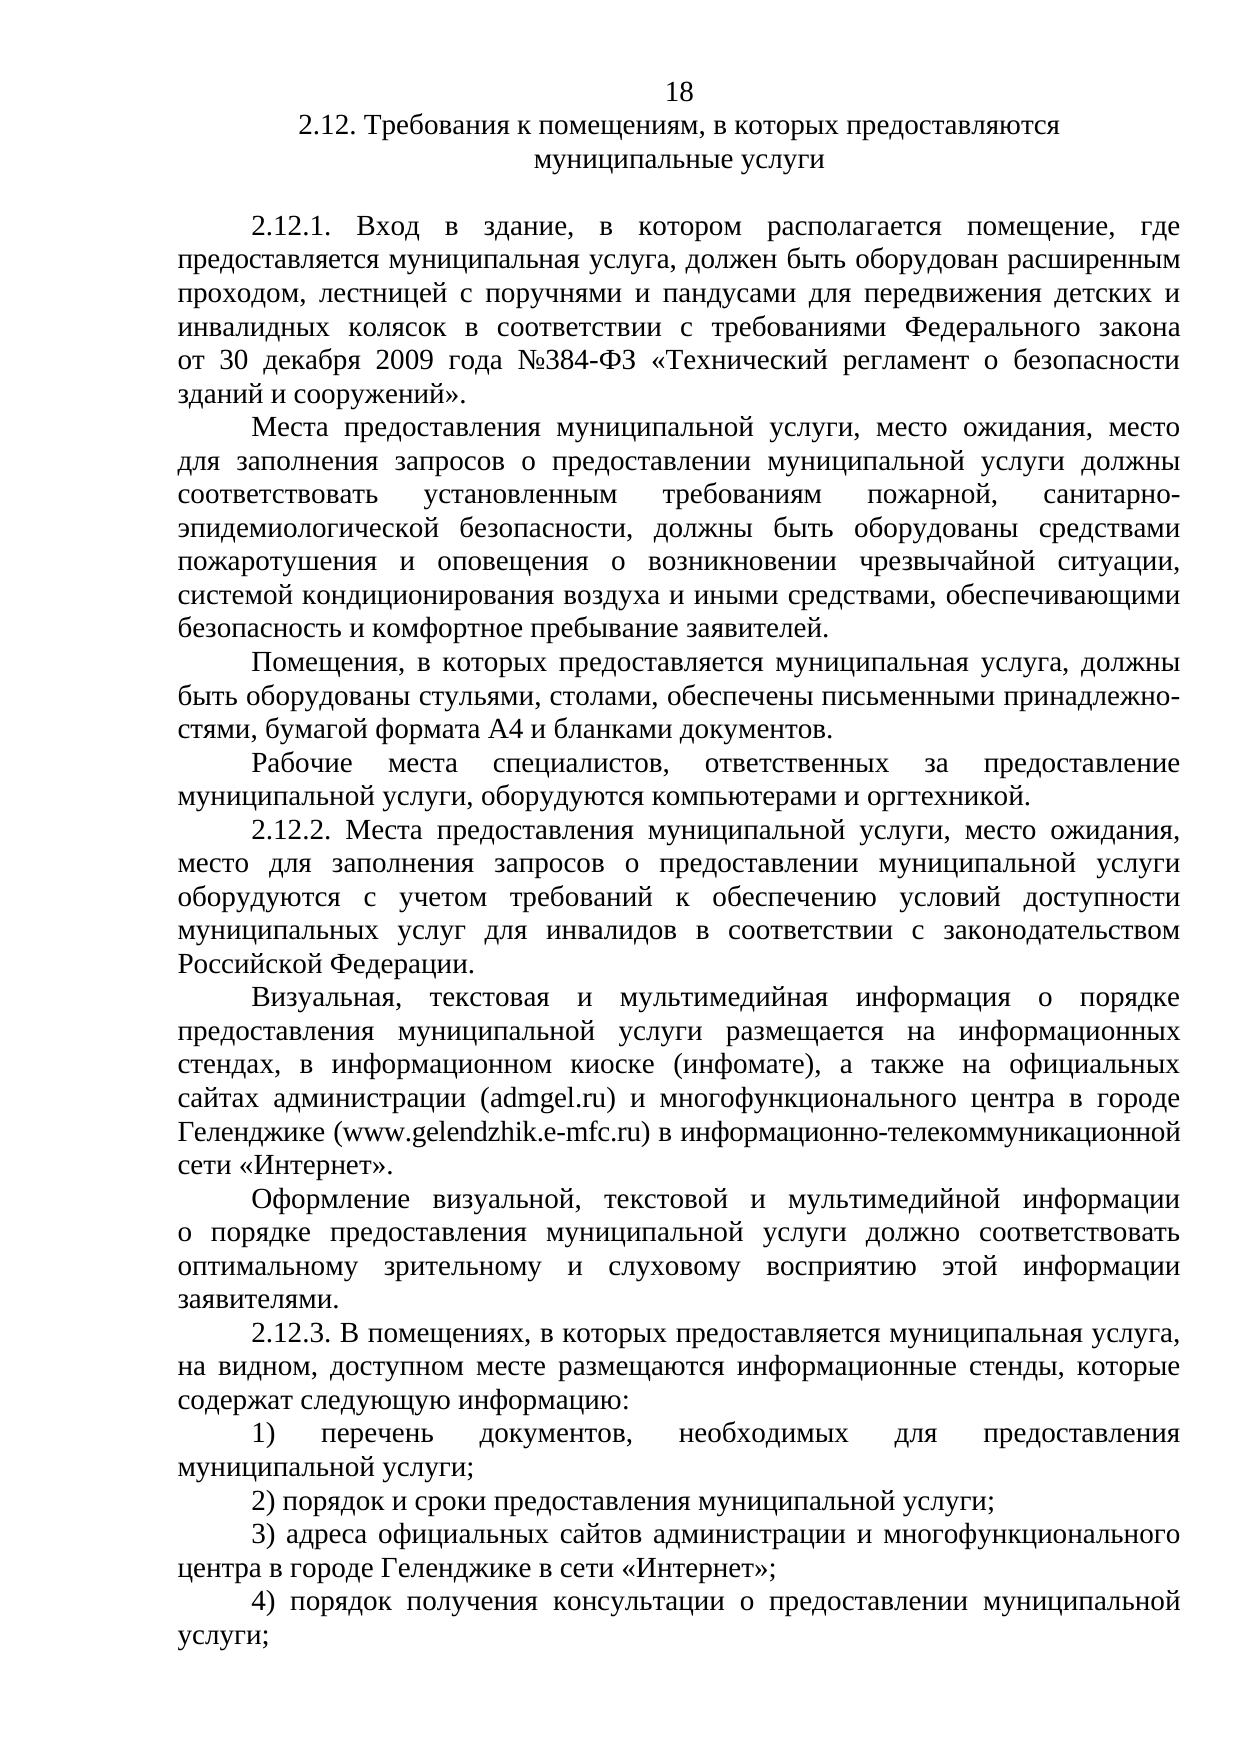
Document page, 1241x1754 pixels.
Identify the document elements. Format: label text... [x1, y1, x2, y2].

text 2.12.1. Вход в здание, в котором располагается помещение, где предоставляется муниципальная услуга, должен быть оборудован расширенным проходом, лестницей с поручнями и пандусами для передвижения детских и инвалидных колясок в соответствии с требованиями Федерального закона от 30 декабря 2009 года №384-ФЗ «Технический регламент о безопасности зданий и сооружений». [177, 208, 1181, 409]
text 2.12. Требования к помещениям, в которых предоставляются [236, 107, 1122, 141]
text муниципальные услуги [236, 141, 1122, 174]
text 3) адреса официальных сайтов администрации и многофункционального центра в городе Геленджике в сети «Интернет»; [177, 1516, 1181, 1583]
text 4) порядок получения консультации о предоставлении муниципальной услуги; [177, 1583, 1181, 1650]
text Помещения, в которых предоставляется муниципальная услуга, должны быть оборудованы стульями, столами, обеспечены письменными принадлежно-стями, бумагой формата A4 и бланками документов. [177, 644, 1181, 745]
text Места предоставления муниципальной услуги, место ожидания, место для заполнения запросов о предоставлении муниципальной услуги должны соответствовать установленным требованиям пожарной, санитарно-эпидемиологической безопасности, должны быть оборудованы средствами пожаротушения и оповещения о возникновении чрезвычайной ситуации, системой кондиционирования воздуха и иными средствами, обеспечивающими безопасность и комфортное пребывание заявителей. [177, 409, 1181, 644]
text Визуальная, текстовая и мультимедийная информация о порядке предоставления муниципальной услуги размещается на информационных стендах, в информационном киоске (инфомате), а также на официальных сайтах администрации (admgel.ru) и многофункционального центра в городе Геленджике (www.gelendzhik.e-mfc.ru) в информационно-телекоммуникационной сети «Интернет». [177, 979, 1181, 1181]
text Оформление визуальной, текстовой и мультимедийной информации о порядке предоставления муниципальной услуги должно соответствовать оптимальному зрительному и слуховому восприятию этой информации заявителями. [177, 1181, 1181, 1315]
text 2.12.3. В помещениях, в которых предоставляется муниципальная услуга, на видном, доступном месте размещаются информационные стенды, которые содержат следующую информацию: [177, 1315, 1181, 1416]
text 2) порядок и сроки предоставления муниципальной услуги; [177, 1483, 1181, 1516]
text 2.12.2. Места предоставления муниципальной услуги, место ожидания, место для заполнения запросов о предоставлении муниципальной услуги оборудуются с учетом требований к обеспечению условий доступности муниципальных услуг для инвалидов в соответствии с законодательством Российской Федерации. [177, 812, 1181, 979]
text 1) перечень документов, необходимых для предоставления муниципальной услуги; [177, 1416, 1181, 1483]
text Рабочие места специалистов, ответственных за предоставление муниципальной услуги, оборудуются компьютерами и оргтехникой. [177, 745, 1181, 812]
